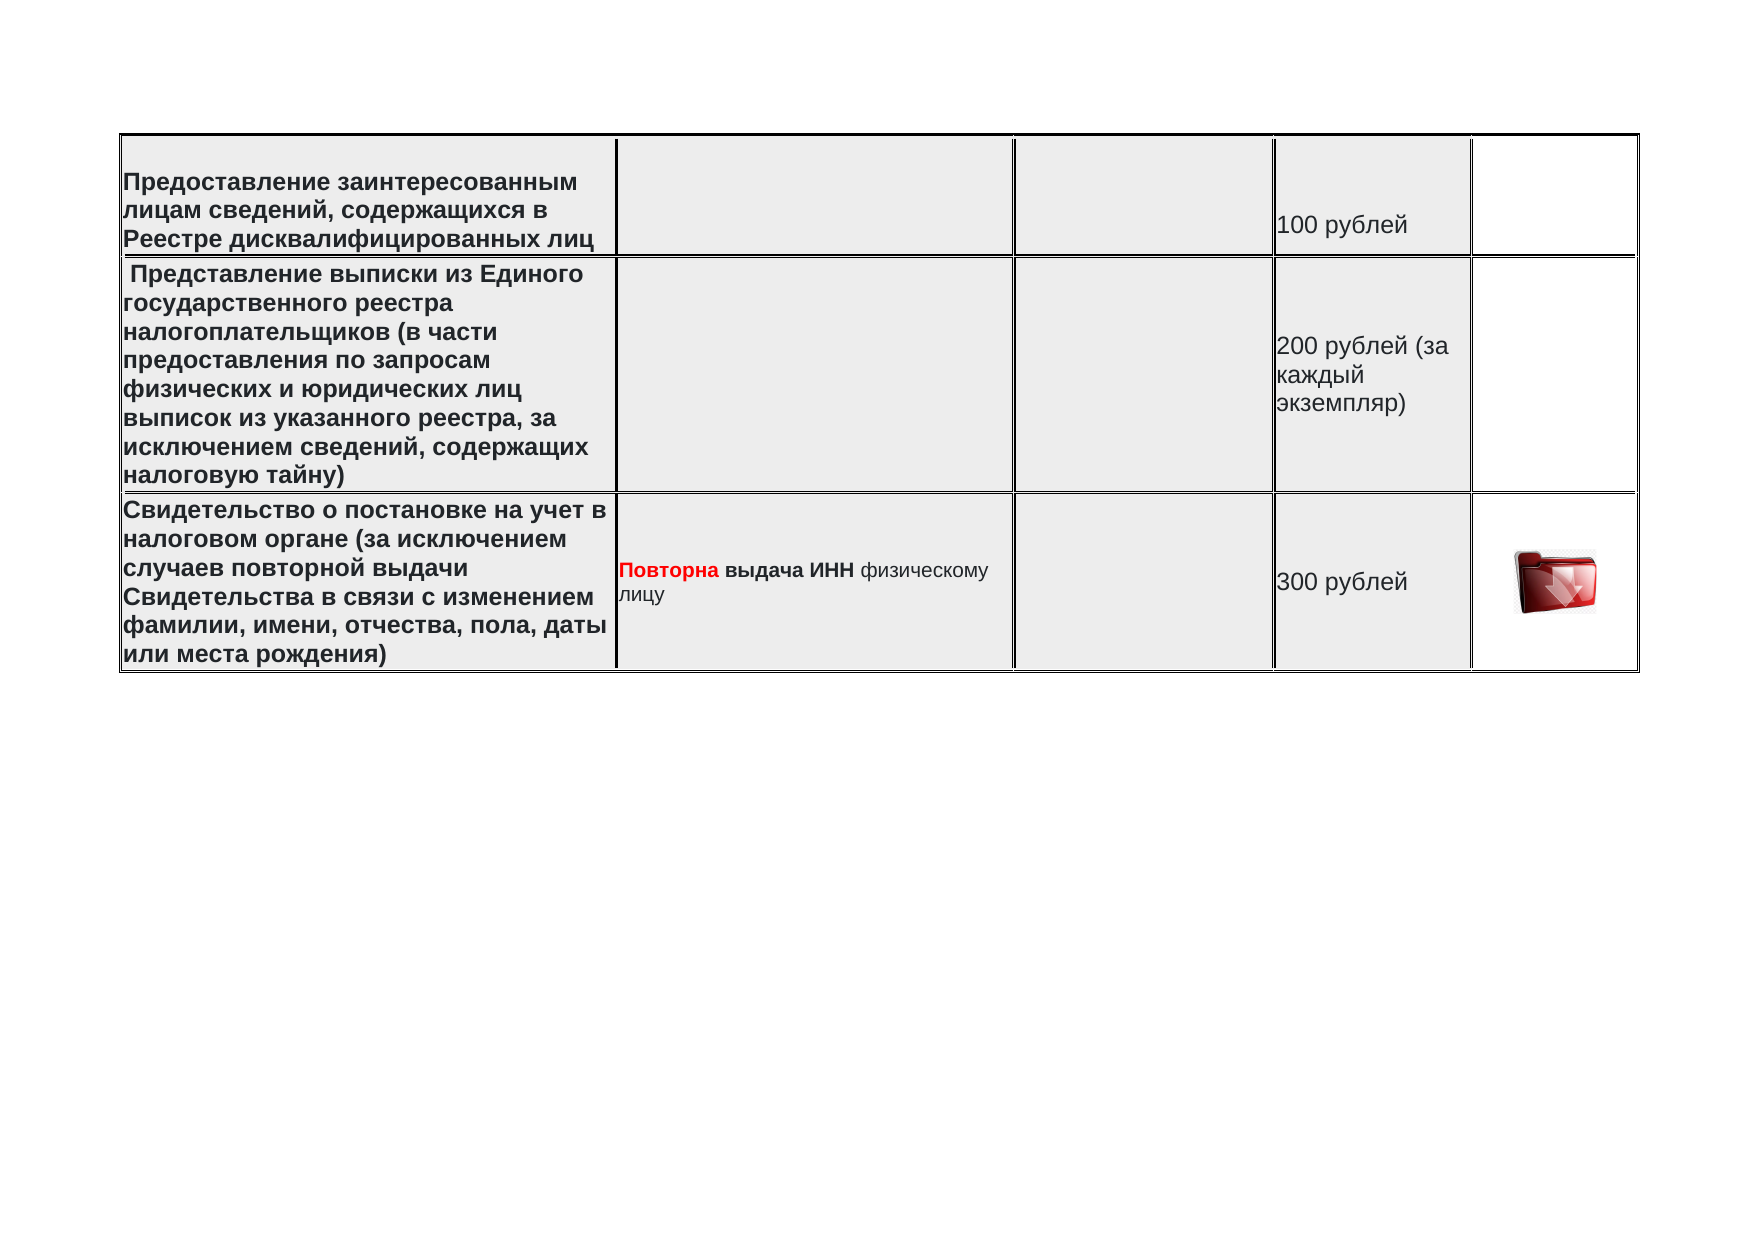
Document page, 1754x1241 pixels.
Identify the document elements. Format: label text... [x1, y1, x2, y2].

table_cell Свидетельство о постановке на учет в налоговом органе (за исключением случаев повторной выдачи Свидетельства в связи с изменением фамилии, имени, отчества, пола, даты или места рождения) [120, 491, 616, 669]
table_cell [1014, 491, 1274, 669]
table_cell [1472, 136, 1637, 254]
table_cell Предоставление заинтересованным лицам сведений, содержащихся в Реестре дисквалифицированных лиц [122, 136, 616, 254]
table_cell [616, 135, 1014, 254]
table_cell 100 рублей [1274, 136, 1472, 254]
table_cell [618, 258, 1012, 491]
table_cell 300 рублей [1274, 494, 1472, 669]
table_cell [1016, 258, 1272, 491]
table_cell Представление выписки из Единого государственного реестра налогоплательщиков (в части предоставления по запросам физических и юридических лиц выписок из указанного реестра, за исключением сведений, содержащих налоговую тайну) [122, 254, 615, 491]
table_cell Повторна выдача ИНН физическому лицу [616, 491, 1014, 669]
table_cell [1472, 491, 1638, 669]
table_cell 200 рублей (за каждый экземпляр) [1276, 258, 1470, 491]
table_cell [1014, 135, 1274, 254]
picture [1513, 549, 1597, 614]
table_cell [1473, 254, 1637, 491]
